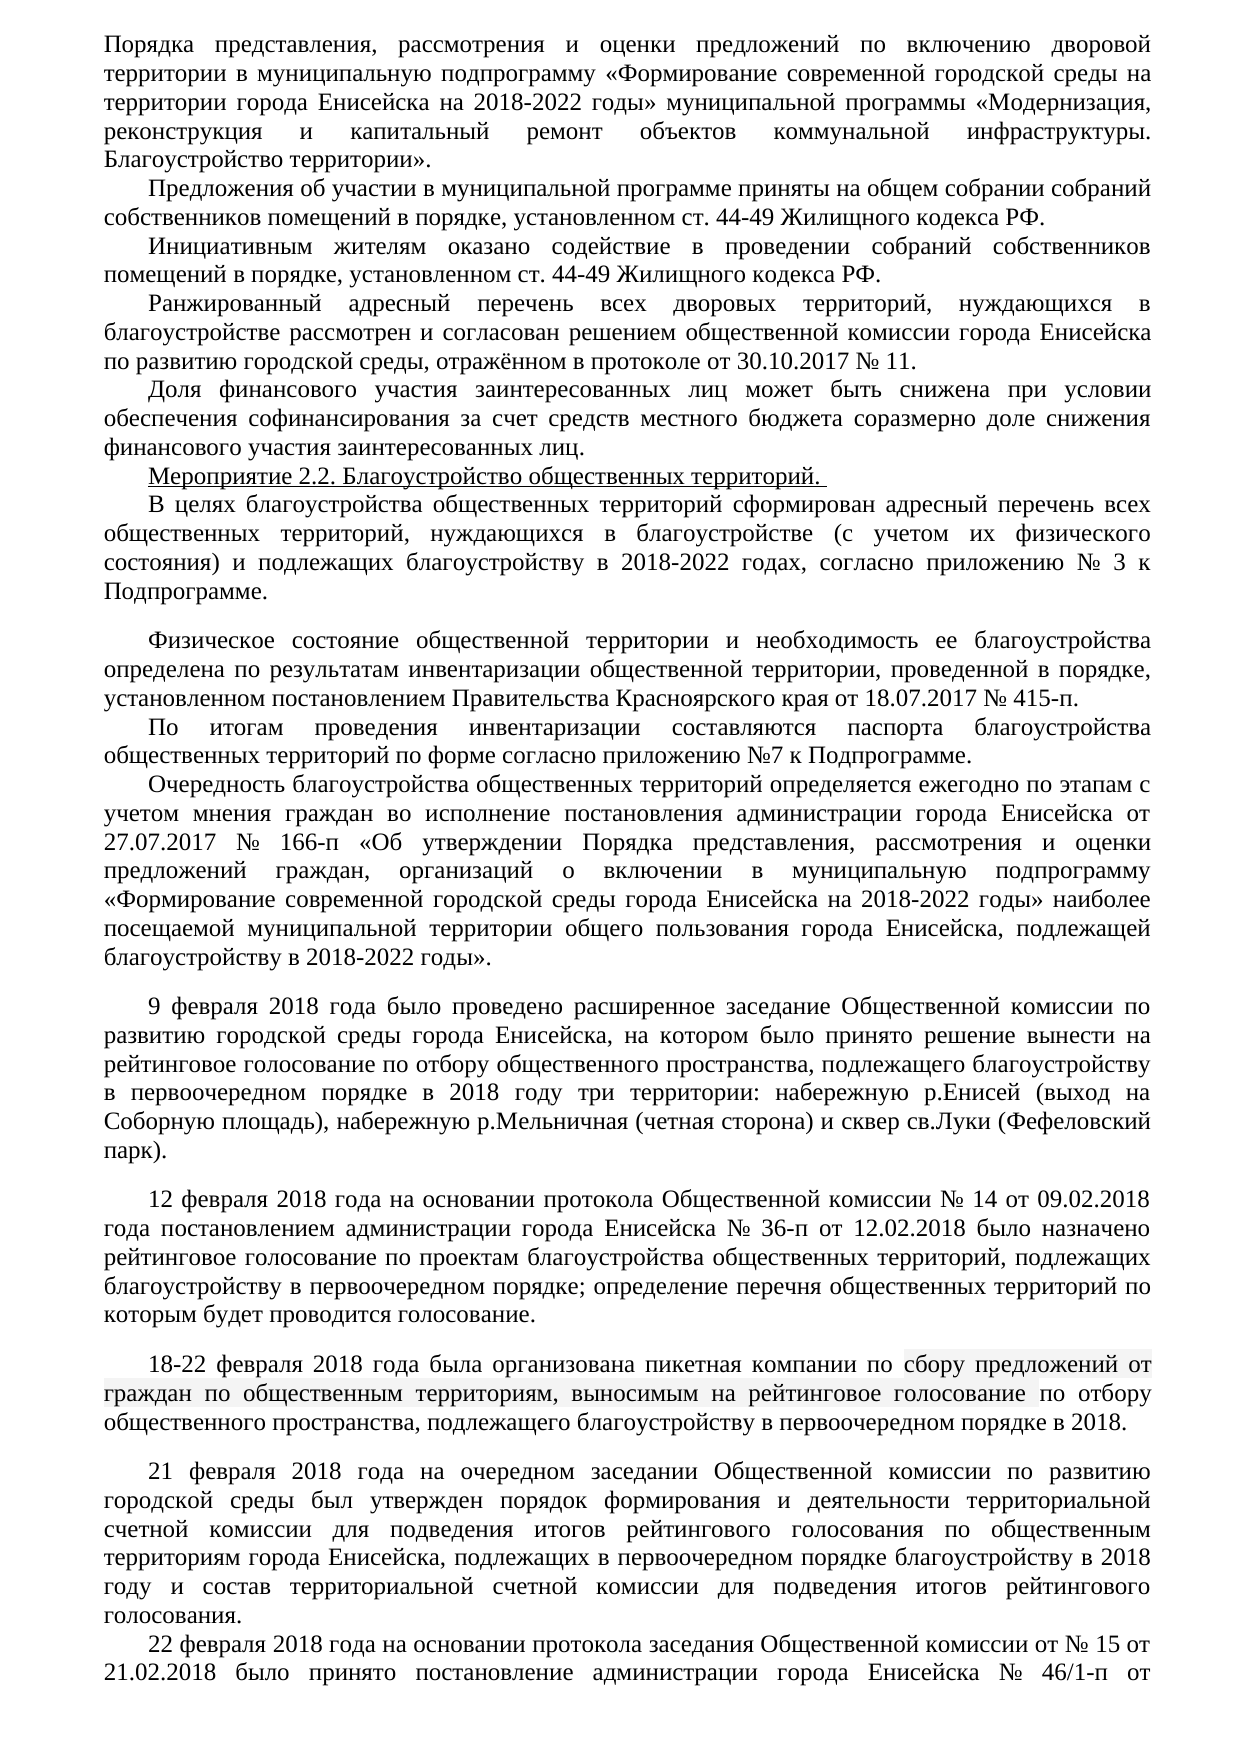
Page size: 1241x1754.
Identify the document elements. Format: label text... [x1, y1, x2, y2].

text В целях благоустройства общественных территорий сформирован адресный перечень всех общественных территорий, нуждающихся в благоустройстве (с учетом их физического состояния) и подлежащих благоустройству в 2018-2022 годах, согласно приложению № 3 к Подпрограмме. [103, 489, 1152, 604]
text По итогам проведения инвентаризации составляются паспорта благоустройства общественных территорий по форме согласно приложению №7 к Подпрограмме. [103, 712, 1152, 769]
text 21 февраля 2018 года на очередном заседании Общественной комиссии по развитию городской среды был утвержден порядок формирования и деятельности территориальной счетной комиссии для подведения итогов рейтингового голосования по общественным территориям города Енисейска, подлежащих в первоочередном порядке благоустройству в 2018 году и состав территориальной счетной комиссии для подведения итогов рейтингового голосования. [103, 1456, 1152, 1629]
text Ранжированный адресный перечень всех дворовых территорий, нуждающихся в благоустройстве рассмотрен и согласован решением общественной комиссии города Енисейска по развитию городской среды, отражённом в протоколе от 30.10.2017 № 11. [103, 288, 1152, 374]
text 18-22 февраля 2018 года была организована пикетная компании по сбору предложений от граждан по общественным территориям, выносимым на рейтинговое голосование по отбору общественного пространства, подлежащего благоустройству в первоочередном порядке в 2018. [103, 1349, 904, 1400]
text Предложения об участии в муниципальной программе приняты на общем собрании собраний собственников помещений в порядке, установленном ст. 44-49 Жилищного кодекса РФ. [103, 173, 1152, 231]
text 12 февраля 2018 года на основании протокола Общественной комиссии № 14 от 09.02.2018 года постановлением администрации города Енисейска № 36-п от 12.02.2018 было назначено рейтинговое голосование по проектам благоустройства общественных территорий, подлежащих благоустройству в первоочередном порядке; определение перечня общественных территорий по которым будет проводится голосование. [103, 1184, 1152, 1328]
text 9 февраля 2018 года было проведено расширенное заседание Общественной комиссии по развитию городской среды города Енисейска, на котором было принято решение вынести на рейтинговое голосование по отбору общественного пространства, подлежащего благоустройству в первоочередном порядке в 2018 году три территории: набережную р.Енисей (выход на Соборную площадь), набережную р.Мельничная (четная сторона) и сквер св.Луки (Фефеловский парк). [103, 991, 1152, 1164]
text Инициативным жителям оказано содействие в проведении собраний собственников помещений в порядке, установленном ст. 44-49 Жилищного кодекса РФ. [103, 231, 1152, 288]
text Очередность благоустройства общественных территорий определяется ежегодно по этапам с учетом мнения граждан во исполнение постановления администрации города Енисейска от 27.07.2017 № 166-п «Об утверждении Порядка представления, рассмотрения и оценки предложений граждан, организаций о включении в муниципальную подпрограмму «Формирование современной городской среды города Енисейска на 2018-2022 годы» наиболее посещаемой муниципальной территории общего пользования города Енисейска, подлежащей благоустройству в 2018-2022 годы». [103, 769, 1152, 970]
text Физическое состояние общественной территории и необходимость ее благоустройства определена по результатам инвентаризации общественной территории, проведенной в порядке, установленном постановлением Правительства Красноярского края от 18.07.2017 № 415-п. [103, 625, 1152, 712]
text Мероприятие 2.2. Благоустройство общественных территорий. [103, 461, 1152, 489]
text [103, 29, 1152, 173]
text 18-22 февраля 2018 года была организована пикетная компании по сбору предложений от граждан по общественным территориям, выносимым на рейтинговое голосование по отбору общественного пространства, подлежащего благоустройству в первоочередном порядке в 2018. [103, 1378, 1152, 1435]
text Доля финансового участия заинтересованных лиц может быть снижена при условии обеспечения софинансирования за счет средств местного бюджета соразмерно доле снижения финансового участия заинтересованных лиц. [103, 374, 1152, 461]
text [103, 1629, 1152, 1686]
